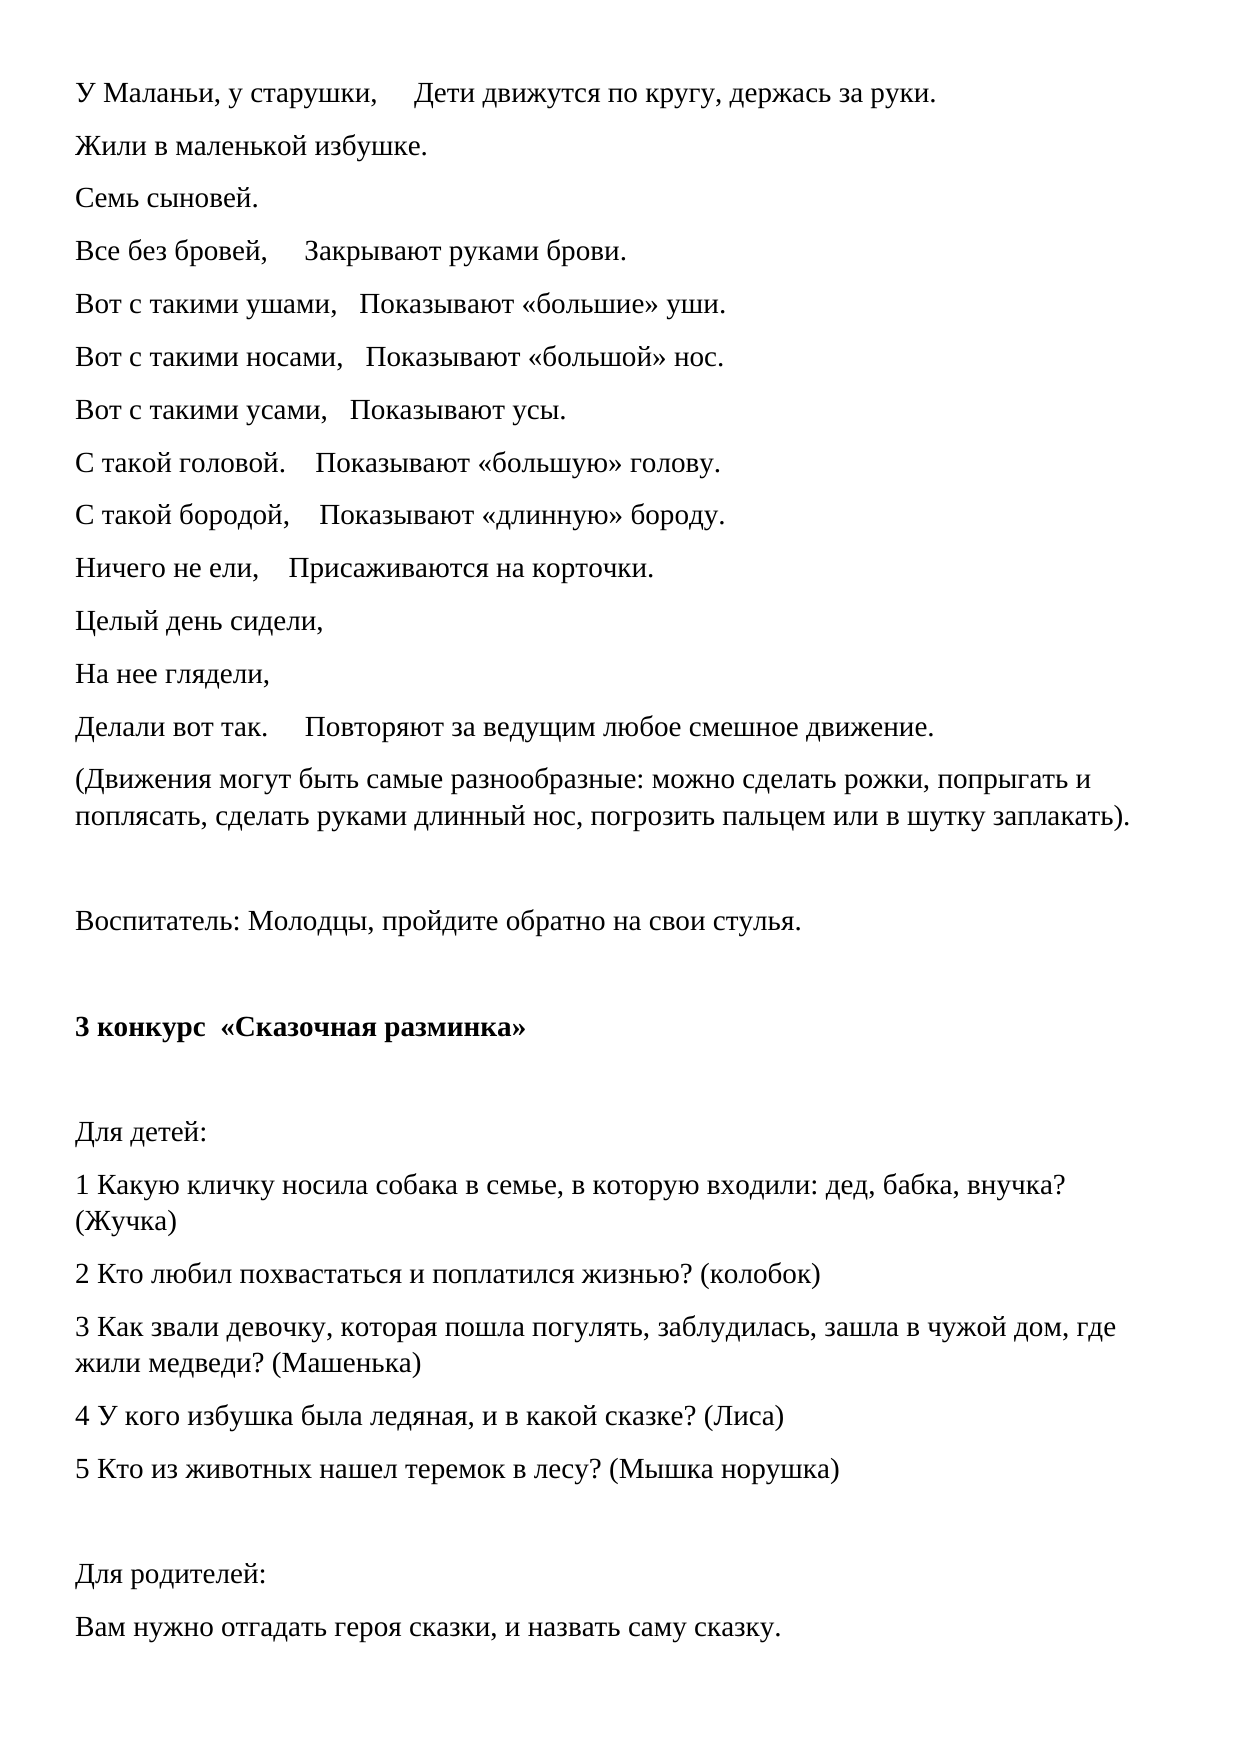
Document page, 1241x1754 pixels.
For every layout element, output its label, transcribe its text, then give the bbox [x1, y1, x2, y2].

text Вот с такими усами, Показывают усы. [75, 392, 1165, 425]
text Семь сыновей. [75, 181, 1165, 214]
text 3 конкурс «Сказочная разминка» [75, 1009, 1165, 1042]
text 2 Кто любил похвастаться и поплатился жизнью? (колобок) [75, 1256, 1165, 1290]
text 4 У кого избушка была ледяная, и в какой сказке? (Лиса) [75, 1398, 1165, 1432]
text Делали вот так. Повторяют за ведущим любое смешное движение. [75, 709, 1165, 742]
text Воспитатель: Молодцы, пройдите обратно на свои стулья. [75, 903, 1165, 937]
text Вот с такими ушами, Показывают «большие» уши. [75, 286, 1165, 320]
text Для детей: [75, 1114, 1165, 1148]
text Целый день сидели, [75, 603, 1165, 637]
text Вот с такими носами, Показывают «большой» нос. [75, 339, 1165, 373]
text С такой бородой, Показывают «длинную» бороду. [75, 497, 1165, 531]
text Жили в маленькой избушке. [75, 128, 1165, 161]
text (Движения могут быть самые разнообразные: можно сделать рожки, попрыгать и поплясать, сделать руками длинный нос, погрозить пальцем или в шутку заплакать). [75, 762, 1165, 831]
text С такой головой. Показывают «большую» голову. [75, 445, 1165, 478]
text 5 Кто из животных нашел теремок в лесу? (Мышка норушка) [75, 1451, 1165, 1484]
text На нее глядели, [75, 656, 1165, 689]
text Для родителей: [75, 1557, 1165, 1590]
text Вам нужно отгадать героя сказки, и назвать саму сказку. [75, 1609, 1165, 1643]
text У Маланьи, у старушки, Дети движутся по кругу, держась за руки. [75, 75, 1165, 108]
text 1 Какую кличку носила собака в семье, в которую входили: дед, бабка, внучка? (Жучка) [75, 1167, 1165, 1237]
text 3 Как звали девочку, которая пошла погулять, заблудилась, зашла в чужой дом, где жили медведи? (Машенька) [75, 1309, 1165, 1379]
text Все без бровей, Закрывают руками брови. [75, 233, 1165, 267]
text Ничего не ели, Присаживаются на корточки. [75, 550, 1165, 584]
